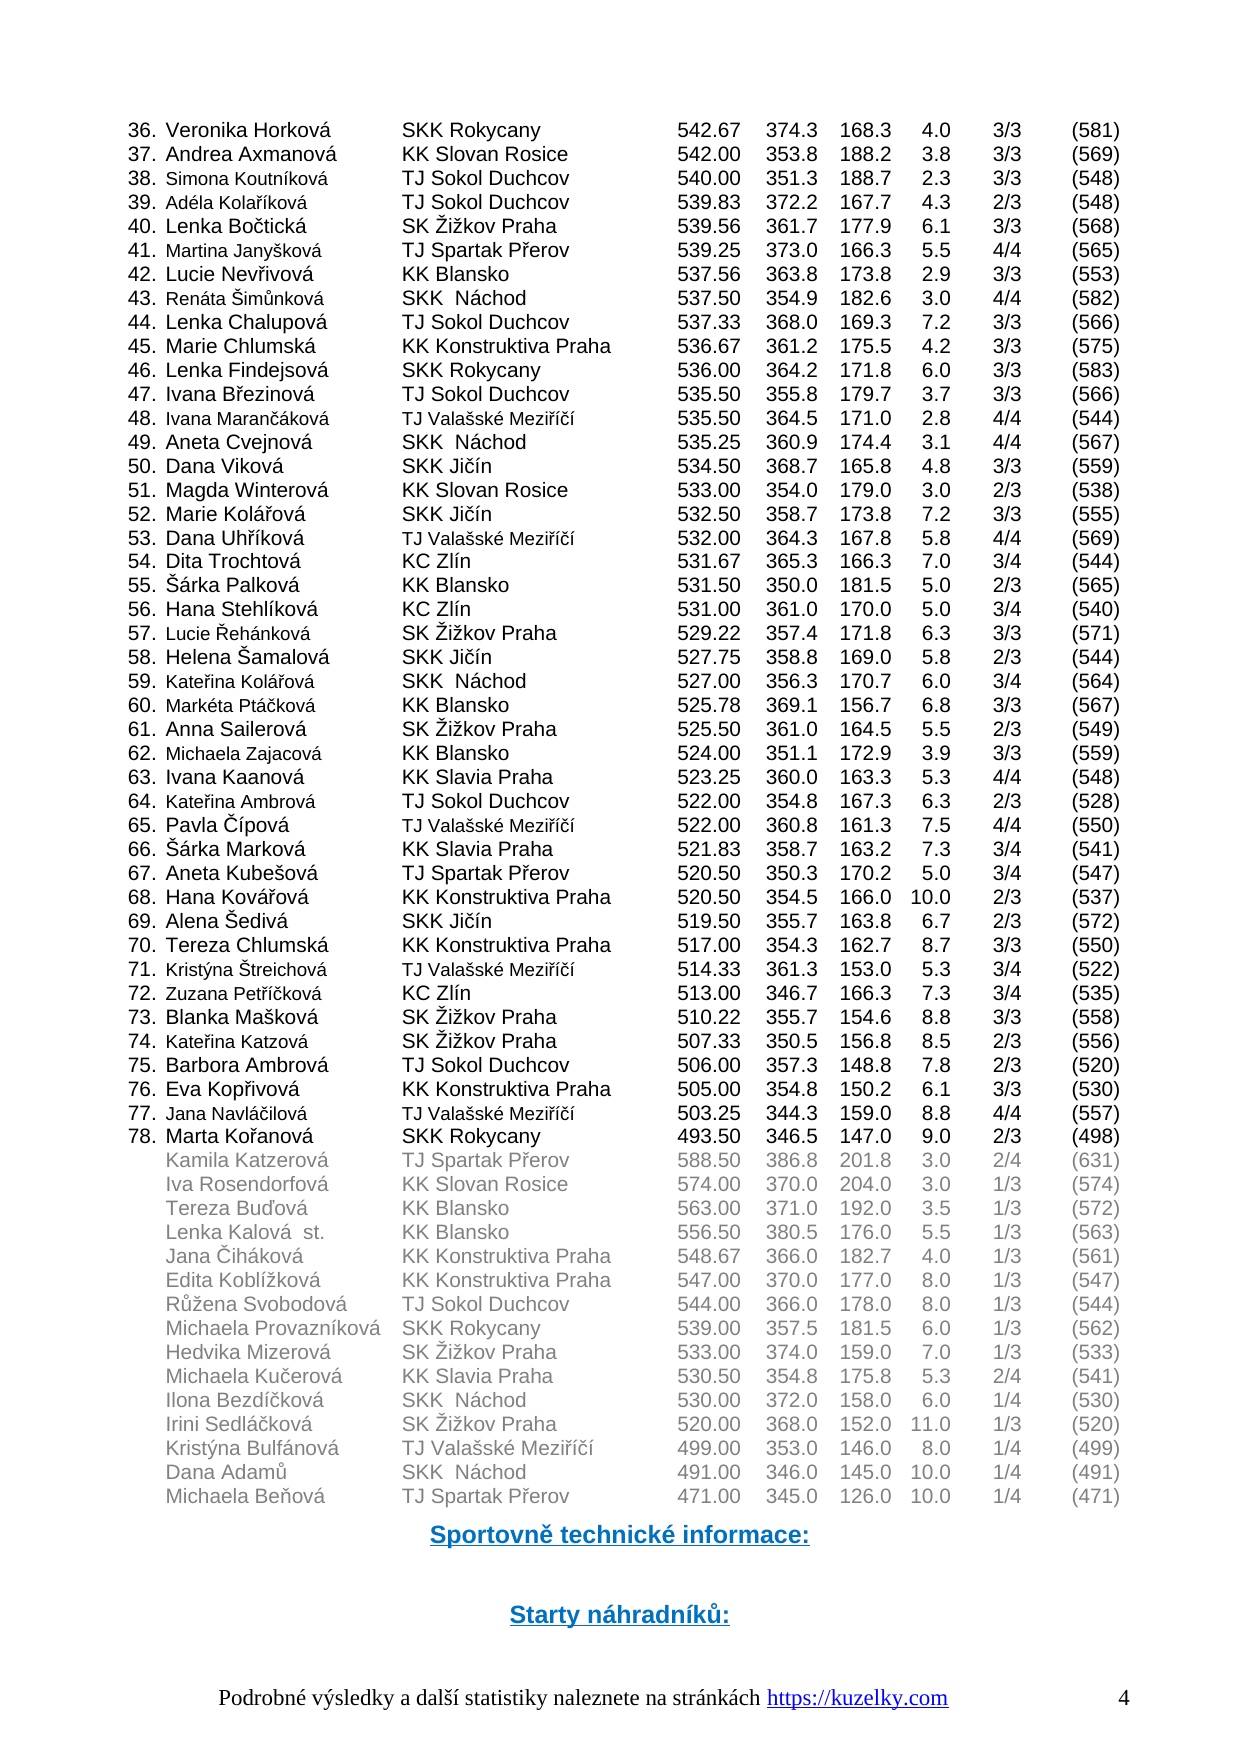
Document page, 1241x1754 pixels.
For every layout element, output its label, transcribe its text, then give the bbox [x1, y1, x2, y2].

text Starty náhradníků: [94, 1600, 1145, 1629]
text Tereza Buďová KK Blansko 563.00 371.0 192.0 3.5 1/3 (572) [106, 1196, 1134, 1220]
text Michaela Kučerová KK Slavia Praha 530.50 354.8 175.8 5.3 2/4 (541) [106, 1364, 1134, 1388]
text 49. Aneta Cvejnová SKK Náchod 535.25 360.9 174.4 3.1 4/4 (567) [106, 429, 1134, 453]
text 78. Marta Kořanová SKK Rokycany 493.50 346.5 147.0 9.0 2/3 (498) [106, 1124, 1134, 1148]
text Michaela Provazníková SKK Rokycany 539.00 357.5 181.5 6.0 1/3 (562) [106, 1316, 1134, 1340]
text 42. Lucie Nevřivová KK Blansko 537.56 363.8 173.8 2.9 3/3 (553) [106, 262, 1134, 286]
text 63. Ivana Kaanová KK Slavia Praha 523.25 360.0 163.3 5.3 4/4 (548) [106, 765, 1134, 789]
text 62. Michaela Zajacová KK Blansko 524.00 351.1 172.9 3.9 3/3 (559) [106, 741, 1134, 765]
text 74. Kateřina Katzová SK Žižkov Praha 507.33 350.5 156.8 8.5 2/3 (556) [106, 1028, 1134, 1052]
text 52. Marie Kolářová SKK Jičín 532.50 358.7 173.8 7.2 3/3 (555) [106, 501, 1134, 525]
text 72. Zuzana Petříčková KC Zlín 513.00 346.7 166.3 7.3 3/4 (535) [106, 981, 1134, 1004]
text Lenka Kalová st. KK Blansko 556.50 380.5 176.0 5.5 1/3 (563) [106, 1220, 1134, 1244]
text 64. Kateřina Ambrová TJ Sokol Duchcov 522.00 354.8 167.3 6.3 2/3 (528) [106, 789, 1134, 813]
text 50. Dana Viková SKK Jičín 534.50 368.7 165.8 4.8 3/3 (559) [106, 453, 1134, 477]
text 70. Tereza Chlumská KK Konstruktiva Praha 517.00 354.3 162.7 8.7 3/3 (550) [106, 933, 1134, 957]
text Ilona Bezdíčková SKK Náchod 530.00 372.0 158.0 6.0 1/4 (530) [106, 1388, 1134, 1412]
text 51. Magda Winterová KK Slovan Rosice 533.00 354.0 179.0 3.0 2/3 (538) [106, 477, 1134, 501]
text 46. Lenka Findejsová SKK Rokycany 536.00 364.2 171.8 6.0 3/3 (583) [106, 358, 1134, 382]
text 57. Lucie Řehánková SK Žižkov Praha 529.22 357.4 171.8 6.3 3/3 (571) [106, 621, 1134, 645]
text 45. Marie Chlumská KK Konstruktiva Praha 536.67 361.2 175.5 4.2 3/3 (575) [106, 334, 1134, 358]
text Michaela Beňová TJ Spartak Přerov 471.00 345.0 126.0 10.0 1/4 (471) [106, 1484, 1134, 1508]
text 66. Šárka Marková KK Slavia Praha 521.83 358.7 163.2 7.3 3/4 (541) [106, 837, 1134, 861]
text 61. Anna Sailerová SK Žižkov Praha 525.50 361.0 164.5 5.5 2/3 (549) [106, 717, 1134, 741]
text 71. Kristýna Štreichová TJ Valašské Meziříčí 514.33 361.3 153.0 5.3 3/4 (522) [106, 957, 1134, 981]
text Edita Koblížková KK Konstruktiva Praha 547.00 370.0 177.0 8.0 1/3 (547) [106, 1268, 1134, 1292]
text 48. Ivana Marančáková TJ Valašské Meziříčí 535.50 364.5 171.0 2.8 4/4 (544) [106, 406, 1134, 429]
text 43. Renáta Šimůnková SKK Náchod 537.50 354.9 182.6 3.0 4/4 (582) [106, 286, 1134, 310]
text 58. Helena Šamalová SKK Jičín 527.75 358.8 169.0 5.8 2/3 (544) [106, 645, 1134, 669]
text Růžena Svobodová TJ Sokol Duchcov 544.00 366.0 178.0 8.0 1/3 (544) [106, 1292, 1134, 1316]
text 44. Lenka Chalupová TJ Sokol Duchcov 537.33 368.0 169.3 7.2 3/3 (566) [106, 310, 1134, 334]
text 67. Aneta Kubešová TJ Spartak Přerov 520.50 350.3 170.2 5.0 3/4 (547) [106, 861, 1134, 885]
text 53. Dana Uhříková TJ Valašské Meziříčí 532.00 364.3 167.8 5.8 4/4 (569) [106, 525, 1134, 549]
text 77. Jana Navláčilová TJ Valašské Meziříčí 503.25 344.3 159.0 8.8 4/4 (557) [106, 1100, 1134, 1124]
text 37. Andrea Axmanová KK Slovan Rosice 542.00 353.8 188.2 3.8 3/3 (569) [106, 142, 1134, 166]
text Iva Rosendorfová KK Slovan Rosice 574.00 370.0 204.0 3.0 1/3 (574) [106, 1172, 1134, 1196]
text 54. Dita Trochtová KC Zlín 531.67 365.3 166.3 7.0 3/4 (544) [106, 549, 1134, 573]
text 36. Veronika Horková SKK Rokycany 542.67 374.3 168.3 4.0 3/3 (581) [106, 118, 1134, 142]
text Kamila Katzerová TJ Spartak Přerov 588.50 386.8 201.8 3.0 2/4 (631) [106, 1148, 1134, 1172]
text 73. Blanka Mašková SK Žižkov Praha 510.22 355.7 154.6 8.8 3/3 (558) [106, 1004, 1134, 1028]
text 56. Hana Stehlíková KC Zlín 531.00 361.0 170.0 5.0 3/4 (540) [106, 597, 1134, 621]
text Sportovně technické informace: [94, 1520, 1145, 1549]
text 38. Simona Koutníková TJ Sokol Duchcov 540.00 351.3 188.7 2.3 3/3 (548) [106, 166, 1134, 190]
text 60. Markéta Ptáčková KK Blansko 525.78 369.1 156.7 6.8 3/3 (567) [106, 693, 1134, 717]
text 55. Šárka Palková KK Blansko 531.50 350.0 181.5 5.0 2/3 (565) [106, 573, 1134, 597]
text Jana Čiháková KK Konstruktiva Praha 548.67 366.0 182.7 4.0 1/3 (561) [106, 1244, 1134, 1268]
text 69. Alena Šedivá SKK Jičín 519.50 355.7 163.8 6.7 2/3 (572) [106, 909, 1134, 933]
text Irini Sedláčková SK Žižkov Praha 520.00 368.0 152.0 11.0 1/3 (520) [106, 1412, 1134, 1436]
text 68. Hana Kovářová KK Konstruktiva Praha 520.50 354.5 166.0 10.0 2/3 (537) [106, 885, 1134, 909]
text 47. Ivana Březinová TJ Sokol Duchcov 535.50 355.8 179.7 3.7 3/3 (566) [106, 382, 1134, 406]
text 59. Kateřina Kolářová SKK Náchod 527.00 356.3 170.7 6.0 3/4 (564) [106, 669, 1134, 693]
text 41. Martina Janyšková TJ Spartak Přerov 539.25 373.0 166.3 5.5 4/4 (565) [106, 238, 1134, 262]
text Hedvika Mizerová SK Žižkov Praha 533.00 374.0 159.0 7.0 1/3 (533) [106, 1340, 1134, 1364]
text 40. Lenka Bočtická SK Žižkov Praha 539.56 361.7 177.9 6.1 3/3 (568) [106, 214, 1134, 238]
text Dana Adamů SKK Náchod 491.00 346.0 145.0 10.0 1/4 (491) [106, 1460, 1134, 1484]
text 75. Barbora Ambrová TJ Sokol Duchcov 506.00 357.3 148.8 7.8 2/3 (520) [106, 1052, 1134, 1076]
text 39. Adéla Kolaříková TJ Sokol Duchcov 539.83 372.2 167.7 4.3 2/3 (548) [106, 190, 1134, 214]
text 65. Pavla Čípová TJ Valašské Meziříčí 522.00 360.8 161.3 7.5 4/4 (550) [106, 813, 1134, 837]
text Kristýna Bulfánová TJ Valašské Meziříčí 499.00 353.0 146.0 8.0 1/4 (499) [106, 1436, 1134, 1460]
text 76. Eva Kopřivová KK Konstruktiva Praha 505.00 354.8 150.2 6.1 3/3 (530) [106, 1076, 1134, 1100]
